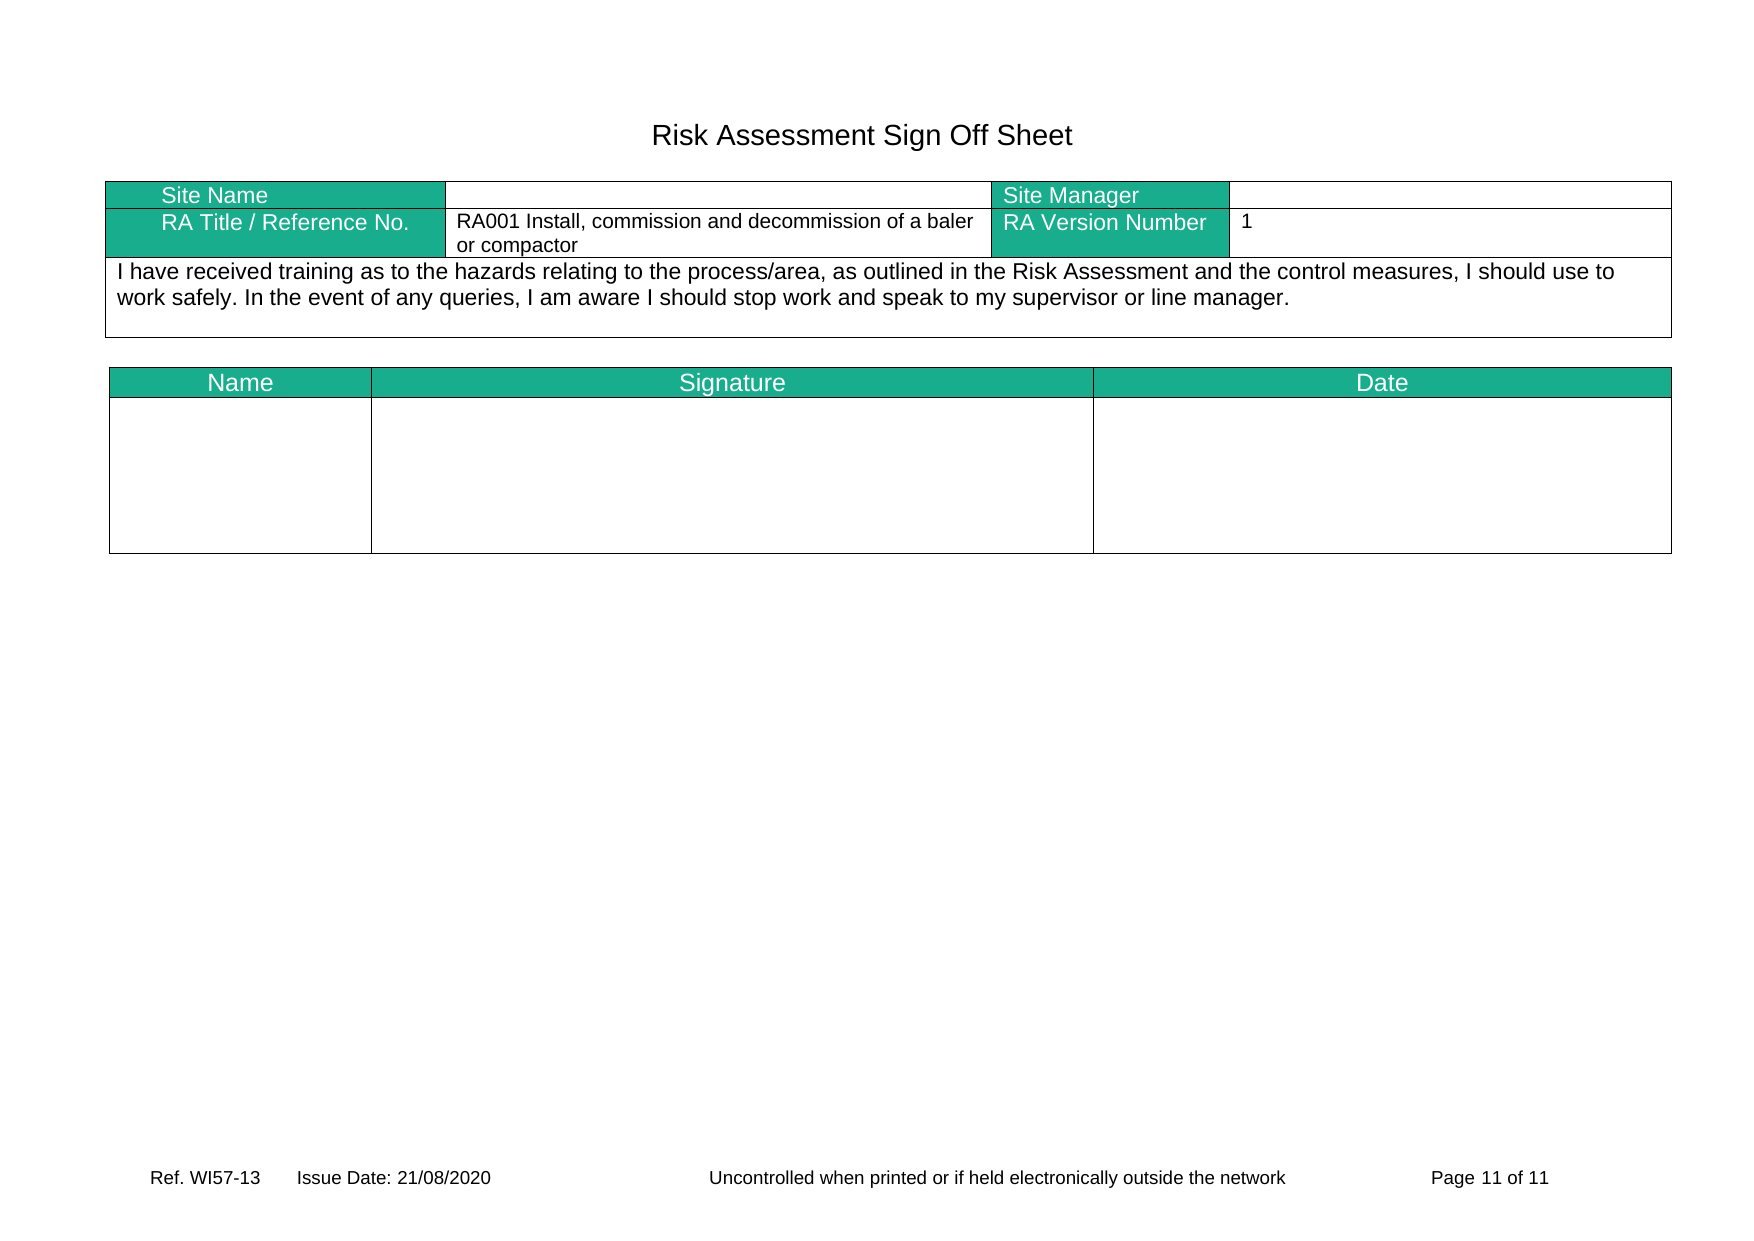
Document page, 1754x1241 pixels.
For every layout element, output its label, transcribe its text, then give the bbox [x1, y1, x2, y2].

table_header Site Manager [992, 182, 1229, 208]
table_cell RA Version Number [992, 209, 1229, 257]
table_header [1230, 182, 1671, 208]
table_cell RA Title / Reference No. [106, 209, 445, 257]
table_header Name [110, 368, 371, 397]
table_cell [1094, 398, 1671, 552]
table_cell RA001 Install, commission and decommission of a baler or compactor [446, 209, 991, 257]
table_header [446, 182, 991, 208]
table_cell I have received training as to the hazards relating to the process/area, as outlined in the Risk Assessment and the control measures, I should use to work safely. In the event of any queries, I am aware I should stop work and speak to my supervisor or line manager. [106, 258, 1671, 337]
table_cell [372, 398, 1093, 552]
table_cell [110, 398, 371, 552]
text Risk Assessment Sign Off Sheet [120, 118, 1604, 152]
table_cell 1 [1230, 209, 1671, 257]
table_header Site Name [106, 182, 445, 208]
table_header Date [1094, 368, 1671, 397]
table_header Signature [372, 368, 1093, 397]
